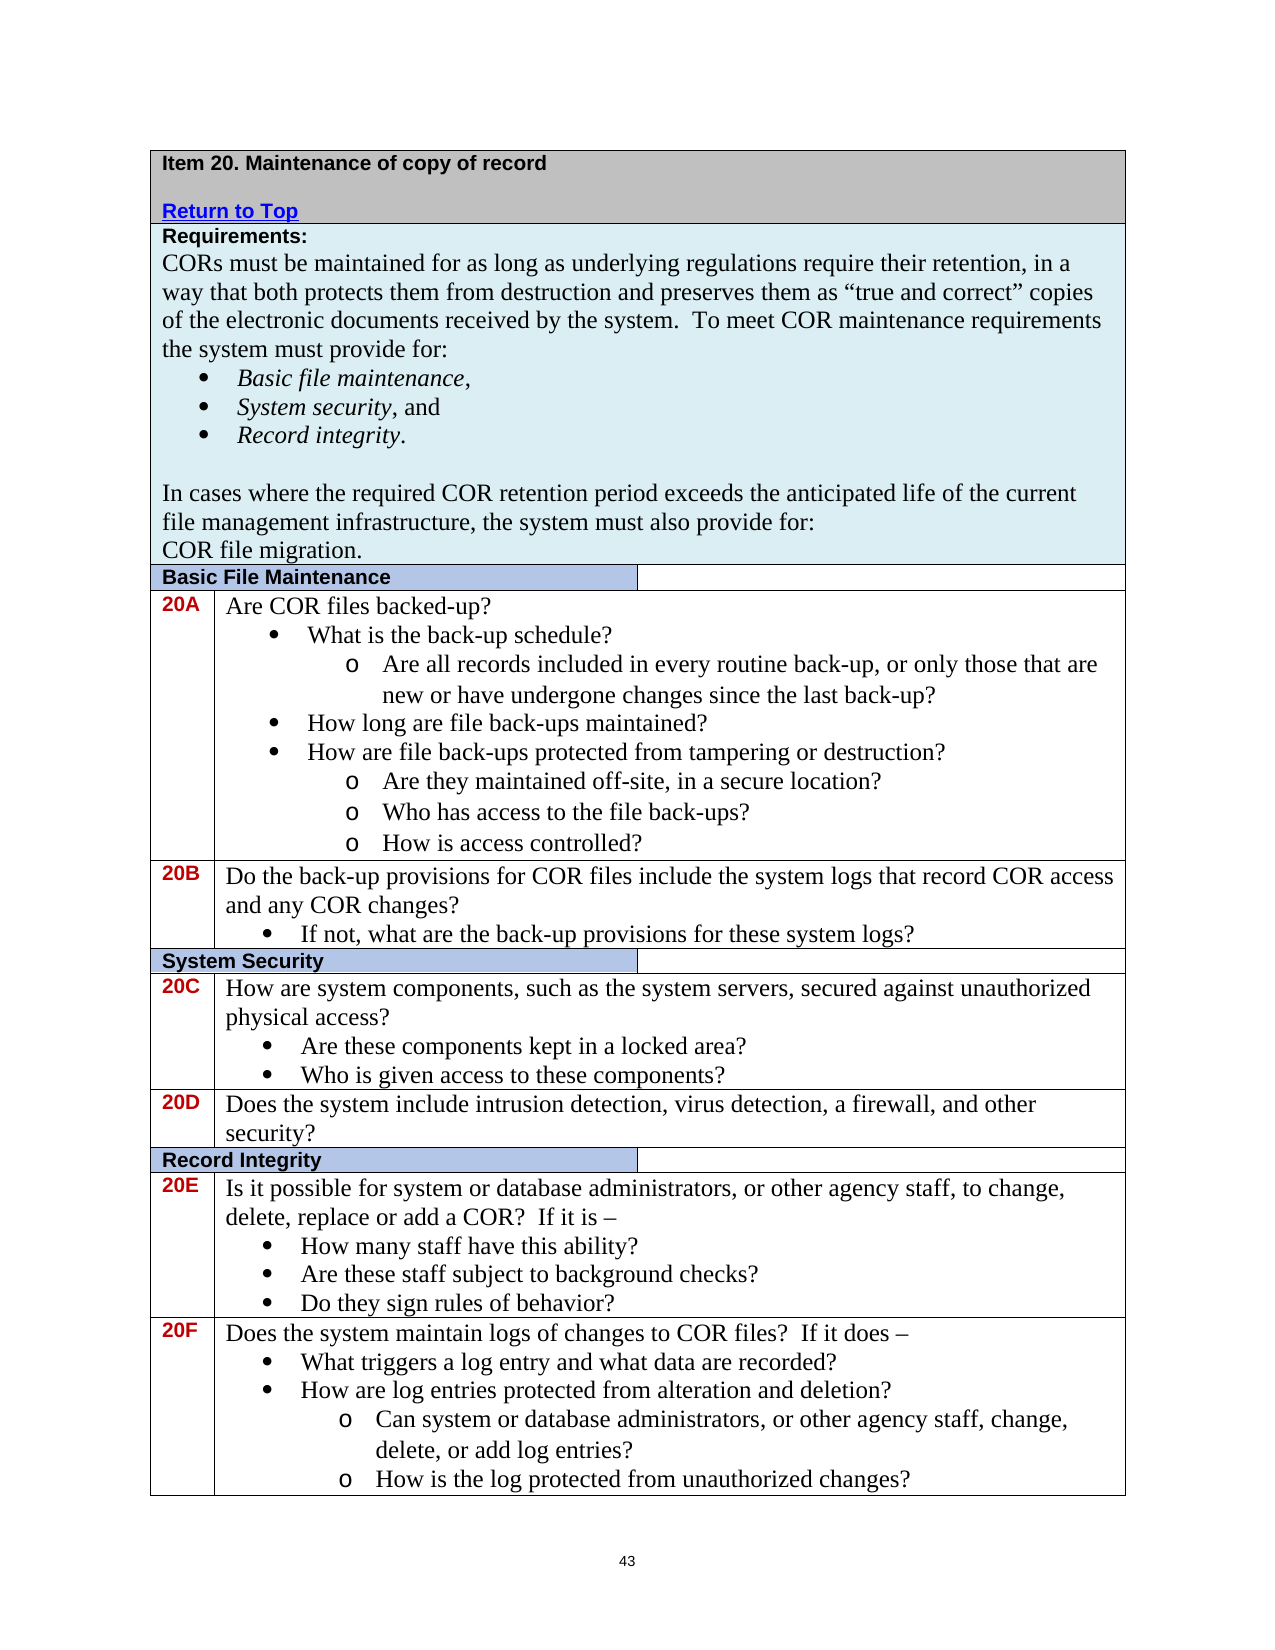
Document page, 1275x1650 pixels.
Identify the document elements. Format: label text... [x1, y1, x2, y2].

table_cell 20F [151, 1318, 214, 1495]
table_cell System Security [151, 949, 637, 972]
table_cell [638, 565, 1125, 590]
table_cell [638, 949, 1125, 972]
table_cell Do the back-up provisions for COR files include the system logs that record COR access and any COR changes? If not, what are the back-up provisions for these system logs? [215, 861, 1125, 947]
table_cell Are COR files backed-up? What is the back-up schedule? Are all records included in every routine back-up, or only those that are new or have undergone changes since the last back-up? How long are file back-ups maintained? How are file back-ups protected from tampering or destruction? Are they maintained off-site, in a secure location? Who has access to the file back-ups? How is access controlled? [215, 591, 1125, 860]
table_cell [215, 1318, 1125, 1495]
table_cell Is it possible for system or database administrators, or other agency staff, to change, delete, replace or add a COR? If it is – How many staff have this ability? Are these staff subject to background checks? Do they sign rules of behavior? [215, 1173, 1125, 1317]
table_cell Basic File Maintenance [151, 565, 637, 590]
table_cell Record Integrity [151, 1148, 637, 1172]
table_header Item 20. Maintenance of copy of record Return to Top [151, 151, 1125, 223]
table_cell [638, 1148, 1125, 1172]
table_cell 20C [151, 974, 214, 1088]
table_cell 20B [151, 861, 214, 947]
table_cell Does the system include intrusion detection, virus detection, a firewall, and other security? [215, 1090, 1125, 1147]
table_cell 20D [151, 1090, 214, 1147]
table_cell How are system components, such as the system servers, secured against unauthorized physical access? Are these components kept in a locked area? Who is given access to these components? [215, 974, 1125, 1088]
table_cell Requirements: CORs must be maintained for as long as underlying regulations require their retention, in a way that both protects them from destruction and preserves them as “true and correct” copies of the electronic documents received by the system. To meet COR maintenance requirements the system must provide for: Basic file maintenance, System security, and Record integrity. In cases where the required COR retention period exceeds the anticipated life of the current file management infrastructure, the system must also provide for: COR file migration. [151, 224, 1125, 564]
table_cell 20E [151, 1173, 214, 1317]
table_cell 20A [151, 591, 214, 860]
